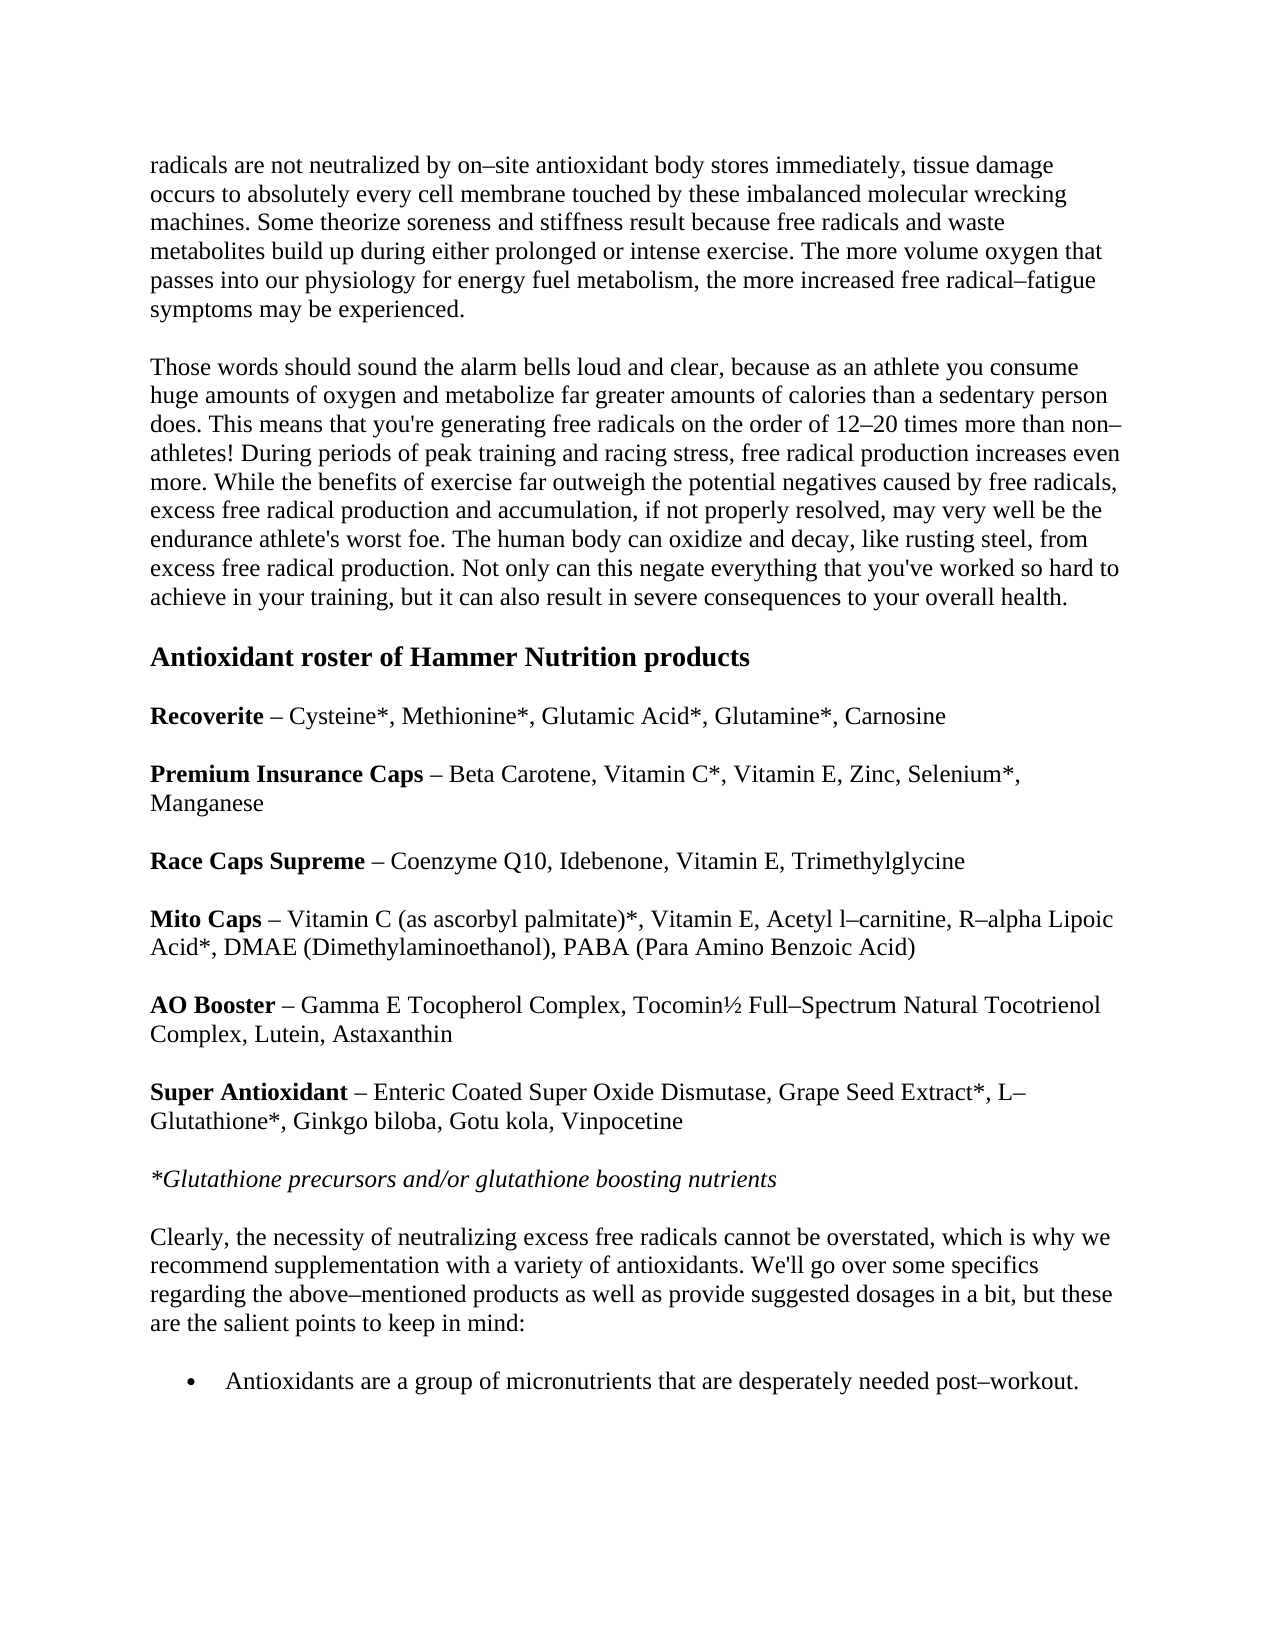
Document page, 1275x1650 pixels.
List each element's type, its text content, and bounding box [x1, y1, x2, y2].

text Premium Insurance Caps – Beta Carotene, Vitamin C*, Vitamin E, Zinc, Selenium*, Manganese [150, 759, 1125, 817]
text Those words should sound the alarm bells loud and clear, because as an athlete you consume huge amounts of oxygen and metabolize far greater amounts of calories than a sedentary person does. This means that you're generating free radicals on the order of 12–20 times more than non–athletes! During periods of peak training and racing stress, free radical production increases even more. While the benefits of exercise far outweigh the potential negatives caused by free radicals, excess free radical production and accumulation, if not properly resolved, may very well be the endurance athlete's worst foe. The human body can oxidize and decay, like rusting steel, from excess free radical production. Not only can this negate everything that you've worked so hard to achieve in your training, but it can also result in severe consequences to your overall health. [150, 352, 1125, 610]
text Recoverite – Cysteine*, Methionine*, Glutamic Acid*, Glutamine*, Carnosine [150, 701, 1125, 730]
text Mito Caps – Vitamin C (as ascorbyl palmitate)*, Vitamin E, Acetyl l–carnitine, R–alpha Lipoic Acid*, DMAE (Dimethylaminoethanol), PABA (Para Amino Benzoic Acid) [150, 904, 1125, 961]
list Antioxidants are a group of micronutrients that are desperately needed post–workout. [187, 1366, 1125, 1394]
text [150, 150, 1125, 322]
text Race Caps Supreme – Coenzyme Q10, Idebenone, Vitamin E, Trimethylglycine [150, 846, 1125, 874]
text Antioxidant roster of Hammer Nutrition products [150, 639, 1125, 672]
text *Glutathione precursors and/or glutathione boosting nutrients [150, 1164, 1125, 1192]
text AO Booster – Gamma E Tocopherol Complex, Tocomin½ Full–Spectrum Natural Tocotrienol Complex, Lutein, Astaxanthin [150, 990, 1125, 1048]
text Clearly, the necessity of neutralizing excess free radicals cannot be overstated, which is why we recommend supplementation with a variety of antioxidants. We'll go over some specifics regarding the above–mentioned products as well as provide suggested dosages in a bit, but these are the salient points to keep in mind: [150, 1222, 1125, 1337]
text Super Antioxidant – Enteric Coated Super Oxide Dismutase, Grape Seed Extract*, L–Glutathione*, Ginkgo biloba, Gotu kola, Vinpocetine [150, 1077, 1125, 1134]
